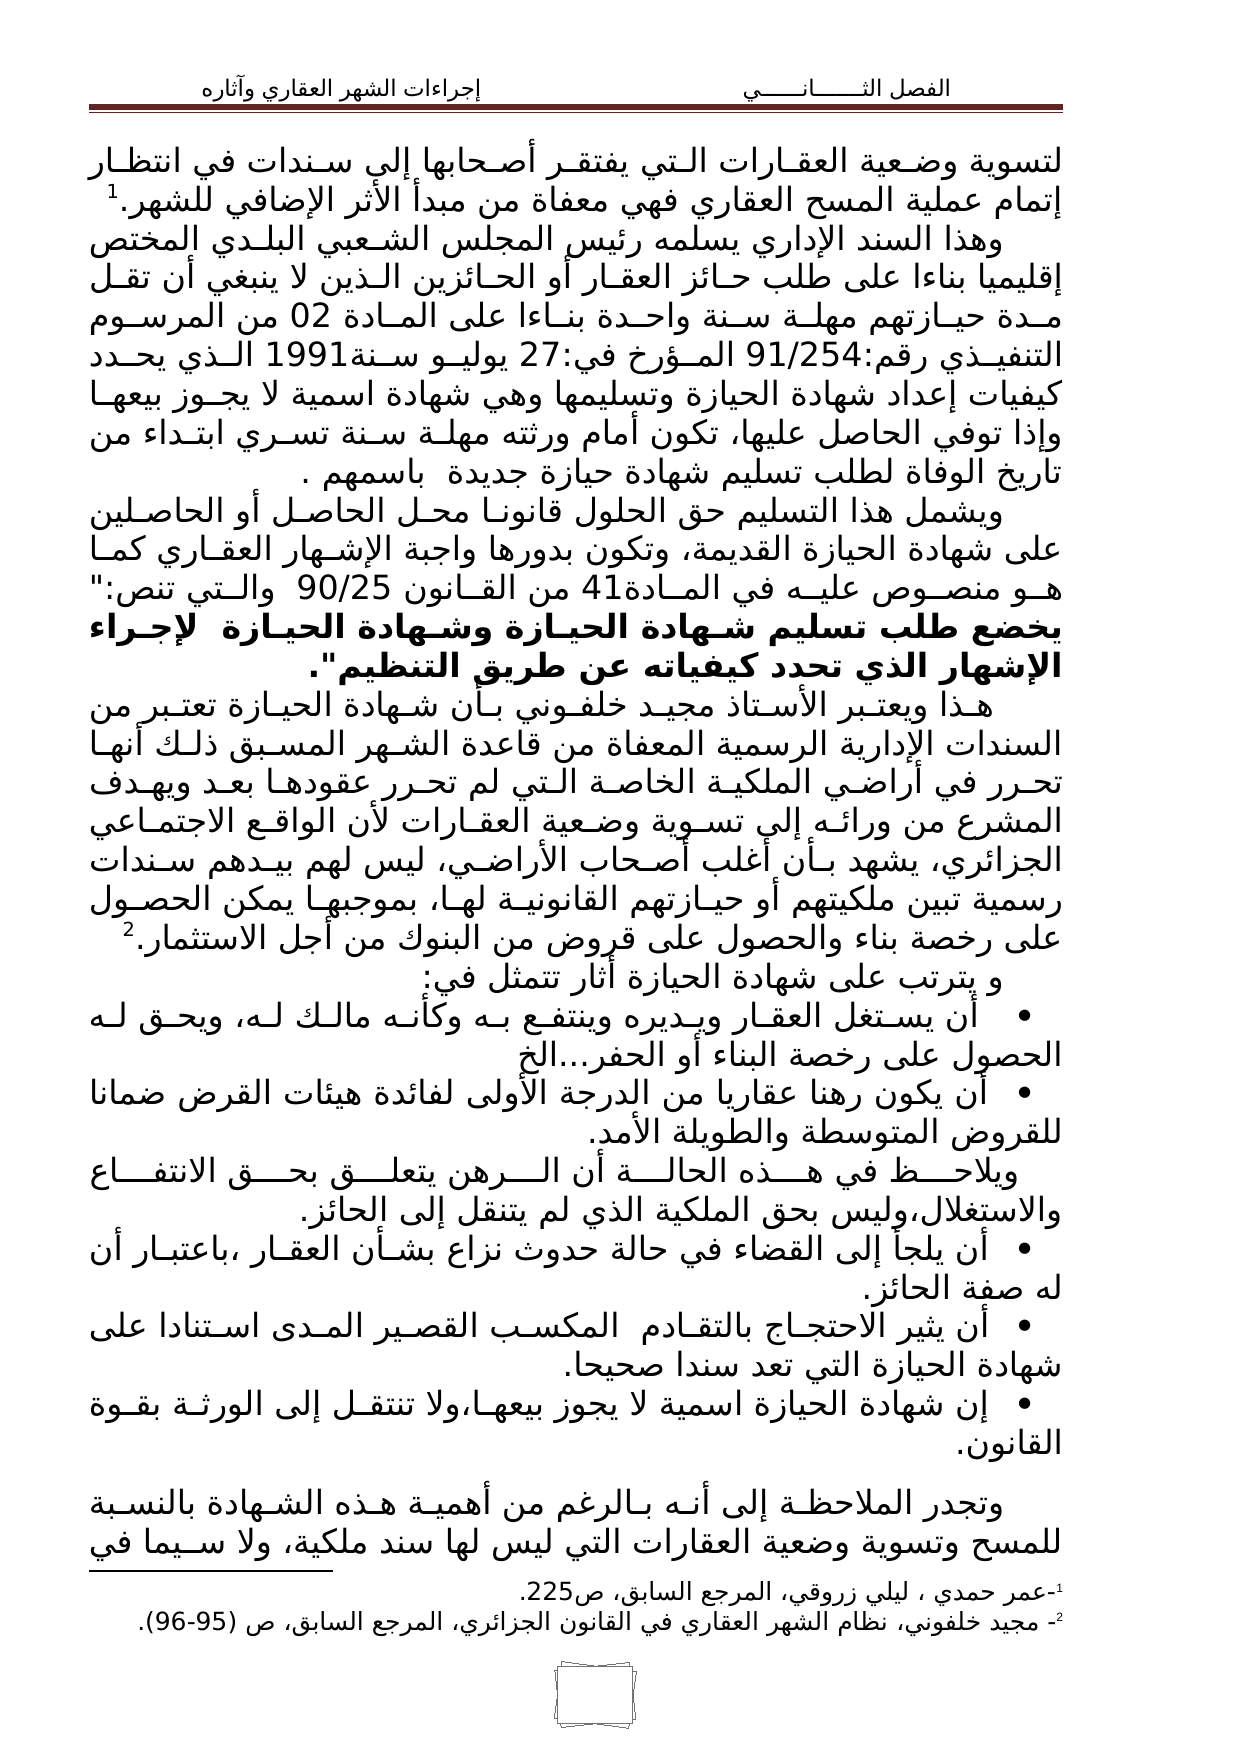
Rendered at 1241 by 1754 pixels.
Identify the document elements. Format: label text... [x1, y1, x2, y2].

list إن شهادة الحيازة اسمية لا يجوز بيعها،ولا تنتقل إلى الورثة بقوة القانون. [89, 1385, 1063, 1462]
list هذا ويعتبر الأستاذ مجيد خلفوني بأن شهادة الحيازة تعتبر من السندات الإدارية الرسمية المعفاة من قاعدة الشهر المسبق ذلك أنها تحرر في أراضي الملكية الخاصة التي لم تحرر عقودها بعد ويهدف المشرع من ورائه إلى تسوية وضعية العقارات لأن الواقع الاجتماعي الجزائري، يشهد بأن أغلب أصحاب الأراضي، ليس لهم بيدهم سندات رسمية تبين ملكيتهم أو حيازتهم القانونية لها، بموجبها يمكن الحصول على رخصة بناء والحصول على قروض من البنوك من أجل الاستثمار. [89, 685, 1063, 957]
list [89, 141, 1063, 219]
list أن يكون رهنا عقاريا من الدرجة الأولى لفائدة هيئات القرض ضمانا للقروض المتوسطة والطويلة الأمد. [89, 1074, 1063, 1152]
list ويلاحظ في هذه الحالة أن الرهن يتعلق بحق الانتفاع والاستغلال،وليس بحق الملكية الذي لم يتنقل إلى الحائز. [89, 1152, 1063, 1229]
list أن يثير الاحتجاج بالتقادم المكسب القصير المدى استنادا على شهادة الحيازة التي تعد سندا صحيحا. [89, 1307, 1063, 1385]
list ويشمل هذا التسليم حق الحلول قانونا محل الحاصل أو الحاصلين على شهادة الحيازة القديمة، وتكون بدورها واجبة الإشهار العقاري كما هو منصوص عليه في المادة41 من القانون 90/25 والتي تنص:" يخضع طلب تسليم شهادة الحيازة وشهادة الحيازة لإجراء الإشهار الذي تحدد كيفياته عن طريق التنظيم". [89, 491, 1063, 685]
list و يترتب على شهادة الحيازة أثار تتمثل في: [89, 957, 1063, 996]
list أن يستغل العقار ويديره وينتفع به وكأنه مالك له، ويحق له الحصول على رخصة البناء أو الحفر...الخ [89, 996, 1063, 1074]
list وهذا السند الإداري يسلمه رئيس المجلس الشعبي البلدي المختص إقليميا بناءا على طلب حائز العقار أو الحائزين الذين لا ينبغي أن تقل مدة حيازتهم مهلة سنة واحدة بناءا على المادة 02 من المرسوم التنفيذي رقم:91/254 المؤرخ في:27 يوليو سنة1991 الذي يحدد كيفيات إعداد شهادة الحيازة وتسليمها وهي شهادة اسمية لا يجوز بيعها وإذا توفي الحاصل عليها، تكون أمام ورثته مهلة سنة تسري ابتداء من تاريخ الوفاة لطلب تسليم شهادة حيازة جديدة باسمهم . [89, 219, 1063, 491]
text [89, 1483, 1063, 1561]
list أن يلجأ إلى القضاء في حالة حدوث نزاع بشأن العقار ،باعتبار أن له صفة الحائز. [89, 1229, 1063, 1307]
